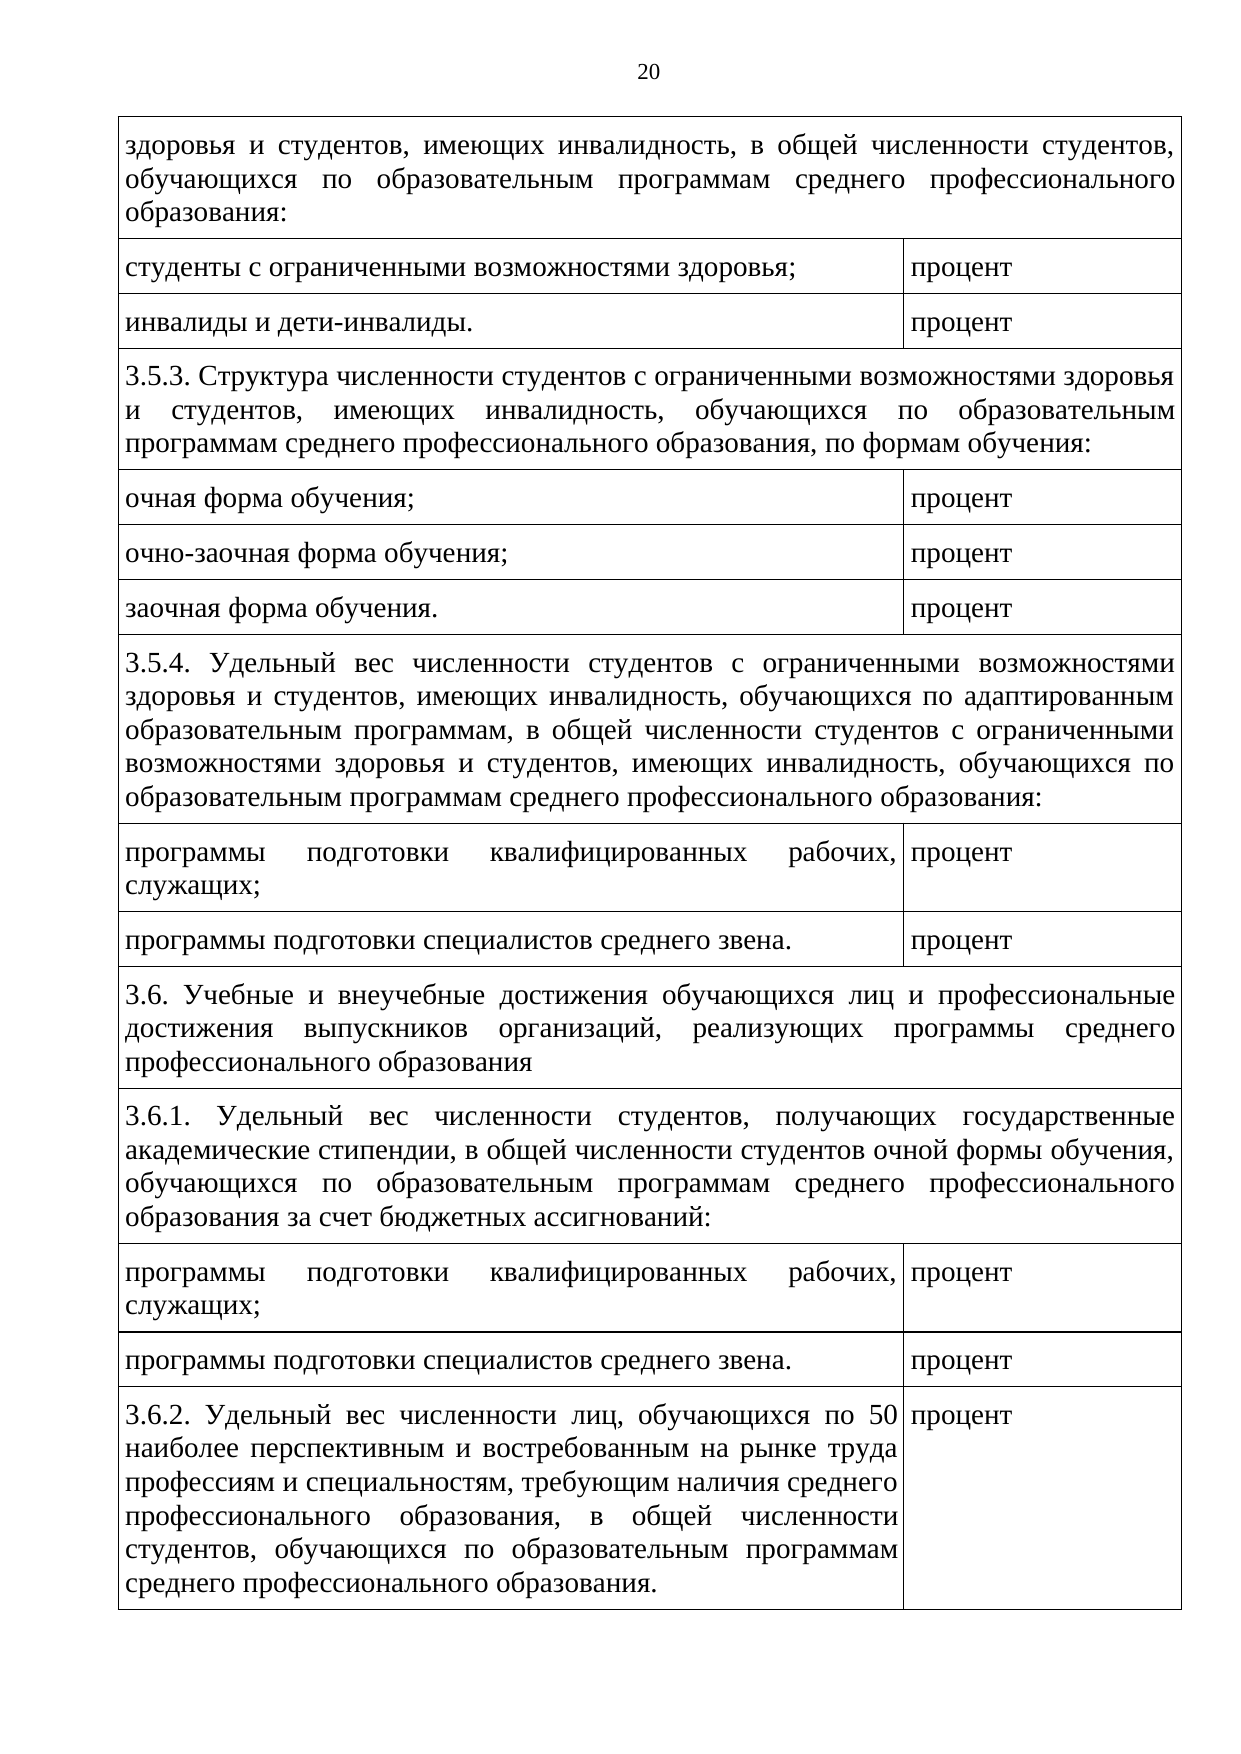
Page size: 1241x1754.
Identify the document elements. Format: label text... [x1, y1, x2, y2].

table_cell процент [904, 912, 1181, 966]
table_cell 3.6.1. Удельный вес численности студентов, получающих государственные академические стипендии, в общей численности студентов очной формы обучения, обучающихся по образовательным программам среднего профессионального образования за счет бюджетных ассигнований: [119, 1089, 1181, 1243]
table_cell заочная форма обучения. [119, 580, 903, 634]
table_cell 3.6.2. Удельный вес численности лиц, обучающихся по 50 наиболее перспективным и востребованным на рынке труда профессиям и специальностям, требующим наличия среднего профессионального образования, в общей численности студентов, обучающихся по образовательным программам среднего профессионального образования. [119, 1387, 903, 1609]
table_cell очная форма обучения; [119, 470, 903, 524]
table_cell процент [904, 470, 1181, 524]
table_cell программы подготовки специалистов среднего звена. [119, 1333, 903, 1386]
table_cell процент [904, 239, 1181, 293]
table_cell процент [904, 1387, 1181, 1609]
table_cell процент [904, 1244, 1181, 1331]
table_cell программы подготовки квалифицированных рабочих, служащих; [119, 824, 903, 911]
table_cell 3.6. Учебные и внеучебные достижения обучающихся лиц и профессиональные достижения выпускников организаций, реализующих программы среднего профессионального образования [119, 967, 1181, 1088]
table_cell процент [904, 294, 1181, 348]
table_cell 3.5.3. Структура численности студентов с ограниченными возможностями здоровья и студентов, имеющих инвалидность, обучающихся по образовательным программам среднего профессионального образования, по формам обучения: [119, 349, 1181, 469]
table_cell студенты с ограниченными возможностями здоровья; [119, 239, 903, 293]
table_cell инвалиды и дети-инвалиды. [119, 294, 903, 348]
table_cell процент [904, 525, 1181, 579]
table_header здоровья и студентов, имеющих инвалидность, в общей численности студентов, обучающихся по образовательным программам среднего профессионального образования: [119, 117, 1181, 238]
table_cell процент [904, 1333, 1181, 1386]
table_cell процент [904, 580, 1181, 634]
table_cell программы подготовки квалифицированных рабочих, служащих; [119, 1244, 903, 1331]
table_cell процент [904, 824, 1181, 911]
table_cell программы подготовки специалистов среднего звена. [119, 912, 903, 966]
table_cell 3.5.4. Удельный вес численности студентов с ограниченными возможностями здоровья и студентов, имеющих инвалидность, обучающихся по адаптированным образовательным программам, в общей численности студентов с ограниченными возможностями здоровья и студентов, имеющих инвалидность, обучающихся по образовательным программам среднего профессионального образования: [119, 635, 1181, 823]
table_cell очно-заочная форма обучения; [119, 525, 903, 579]
